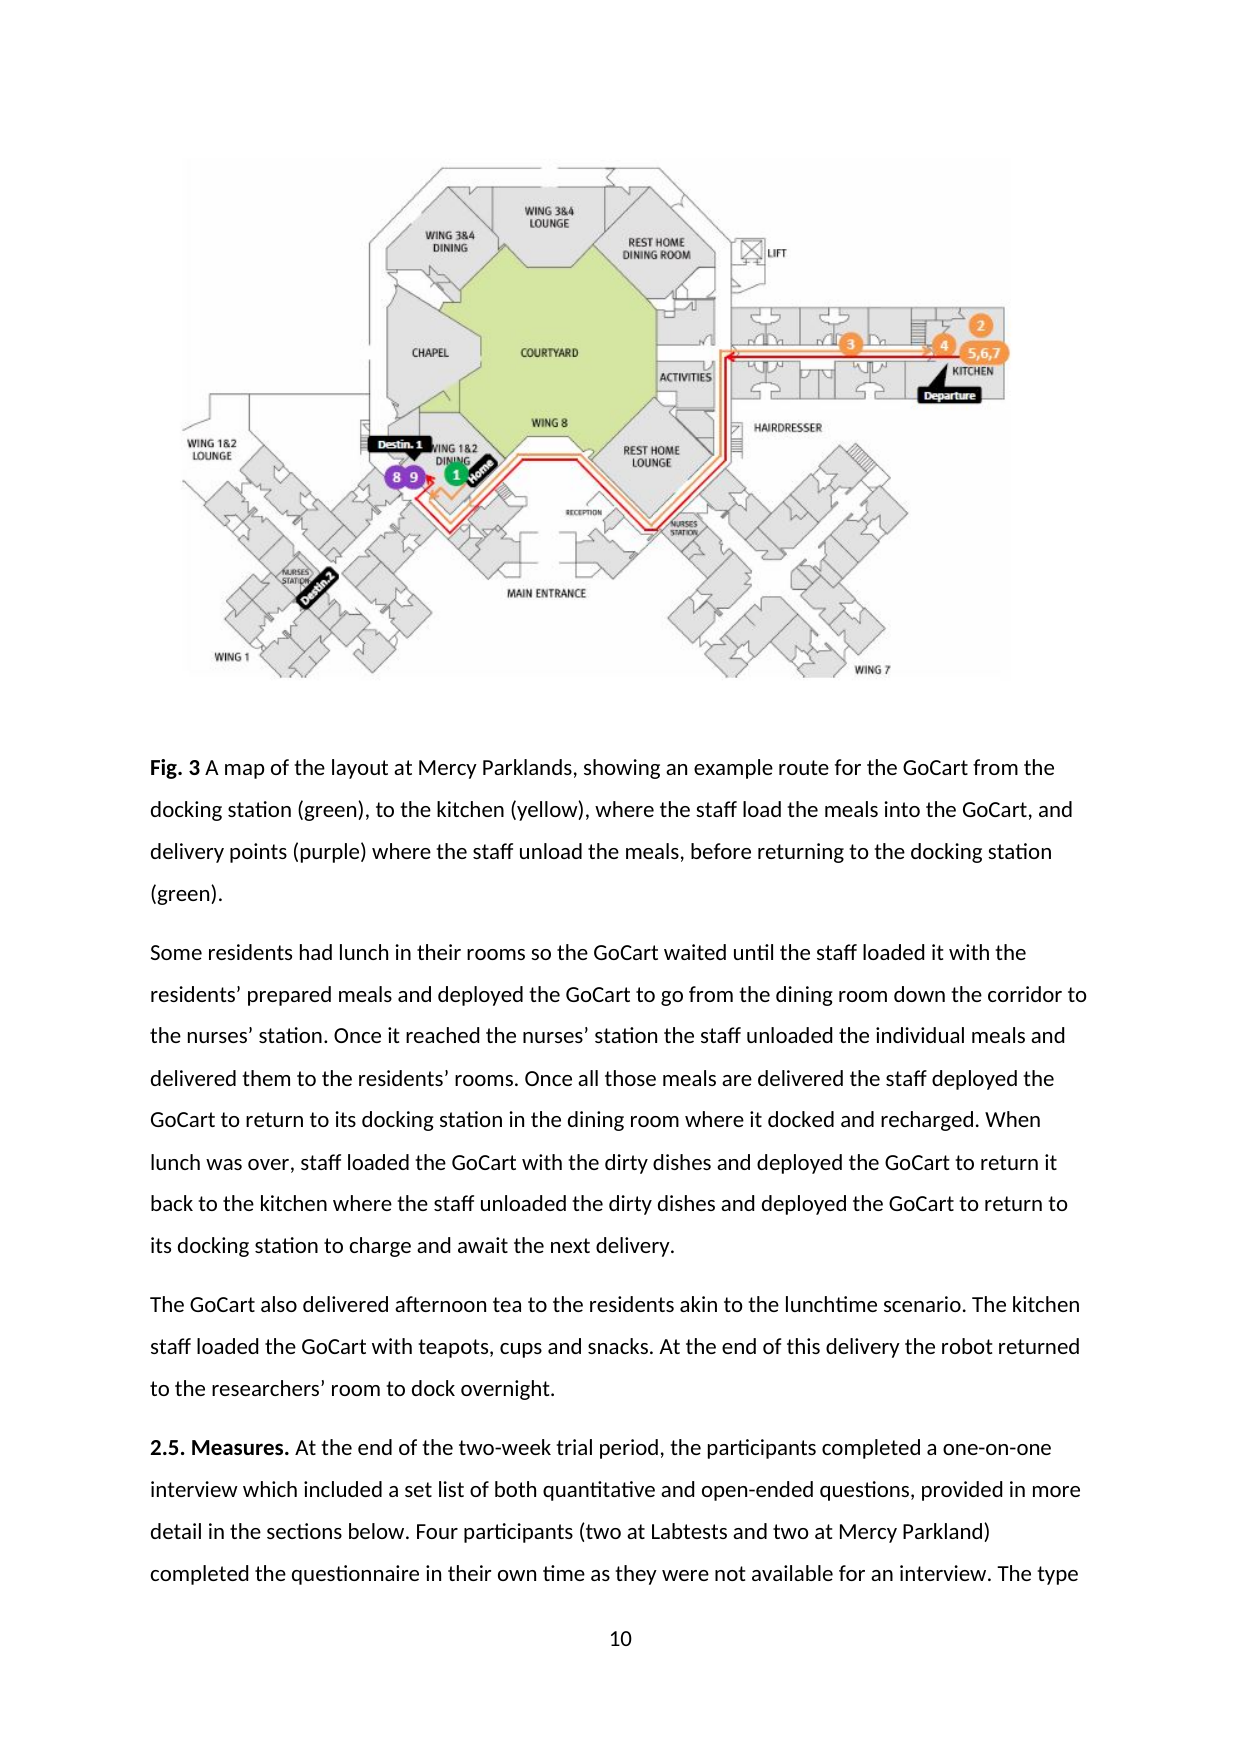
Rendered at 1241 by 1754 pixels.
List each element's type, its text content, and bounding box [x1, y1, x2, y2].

text Some residents had lunch in their rooms so the GoCart waited until the staff loaded it with the residents’ prepared meals and deployed the GoCart to go from the dining room down the corridor to the nurses’ station. Once it reached the nurses’ station the staff unloaded the individual meals and delivered them to the residents’ rooms. Once all those meals are delivered the staff deployed the GoCart to return to its docking station in the dining room where it docked and recharged. When lunch was over, staff loaded the GoCart with the dirty dishes and deployed the GoCart to return it back to the kitchen where the staff unloaded the dirty dishes and deployed the GoCart to return to its docking station to charge and await the next delivery. [150, 938, 1090, 1259]
picture [150, 150, 1025, 723]
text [150, 1433, 1090, 1587]
text The GoCart also delivered afternoon tea to the residents akin to the lunchtime scenario. The kitchen staff loaded the GoCart with teapots, cups and snacks. At the end of this delivery the robot returned to the researchers’ room to dock overnight. [150, 1290, 1090, 1402]
text Fig. 3 A map of the layout at Mercy Parklands, showing an example route for the GoCart from the docking station (green), to the kitchen (yellow), where the staff load the meals into the GoCart, and delivery points (purple) where the staff unload the meals, before returning to the docking station (green). [150, 753, 1090, 907]
